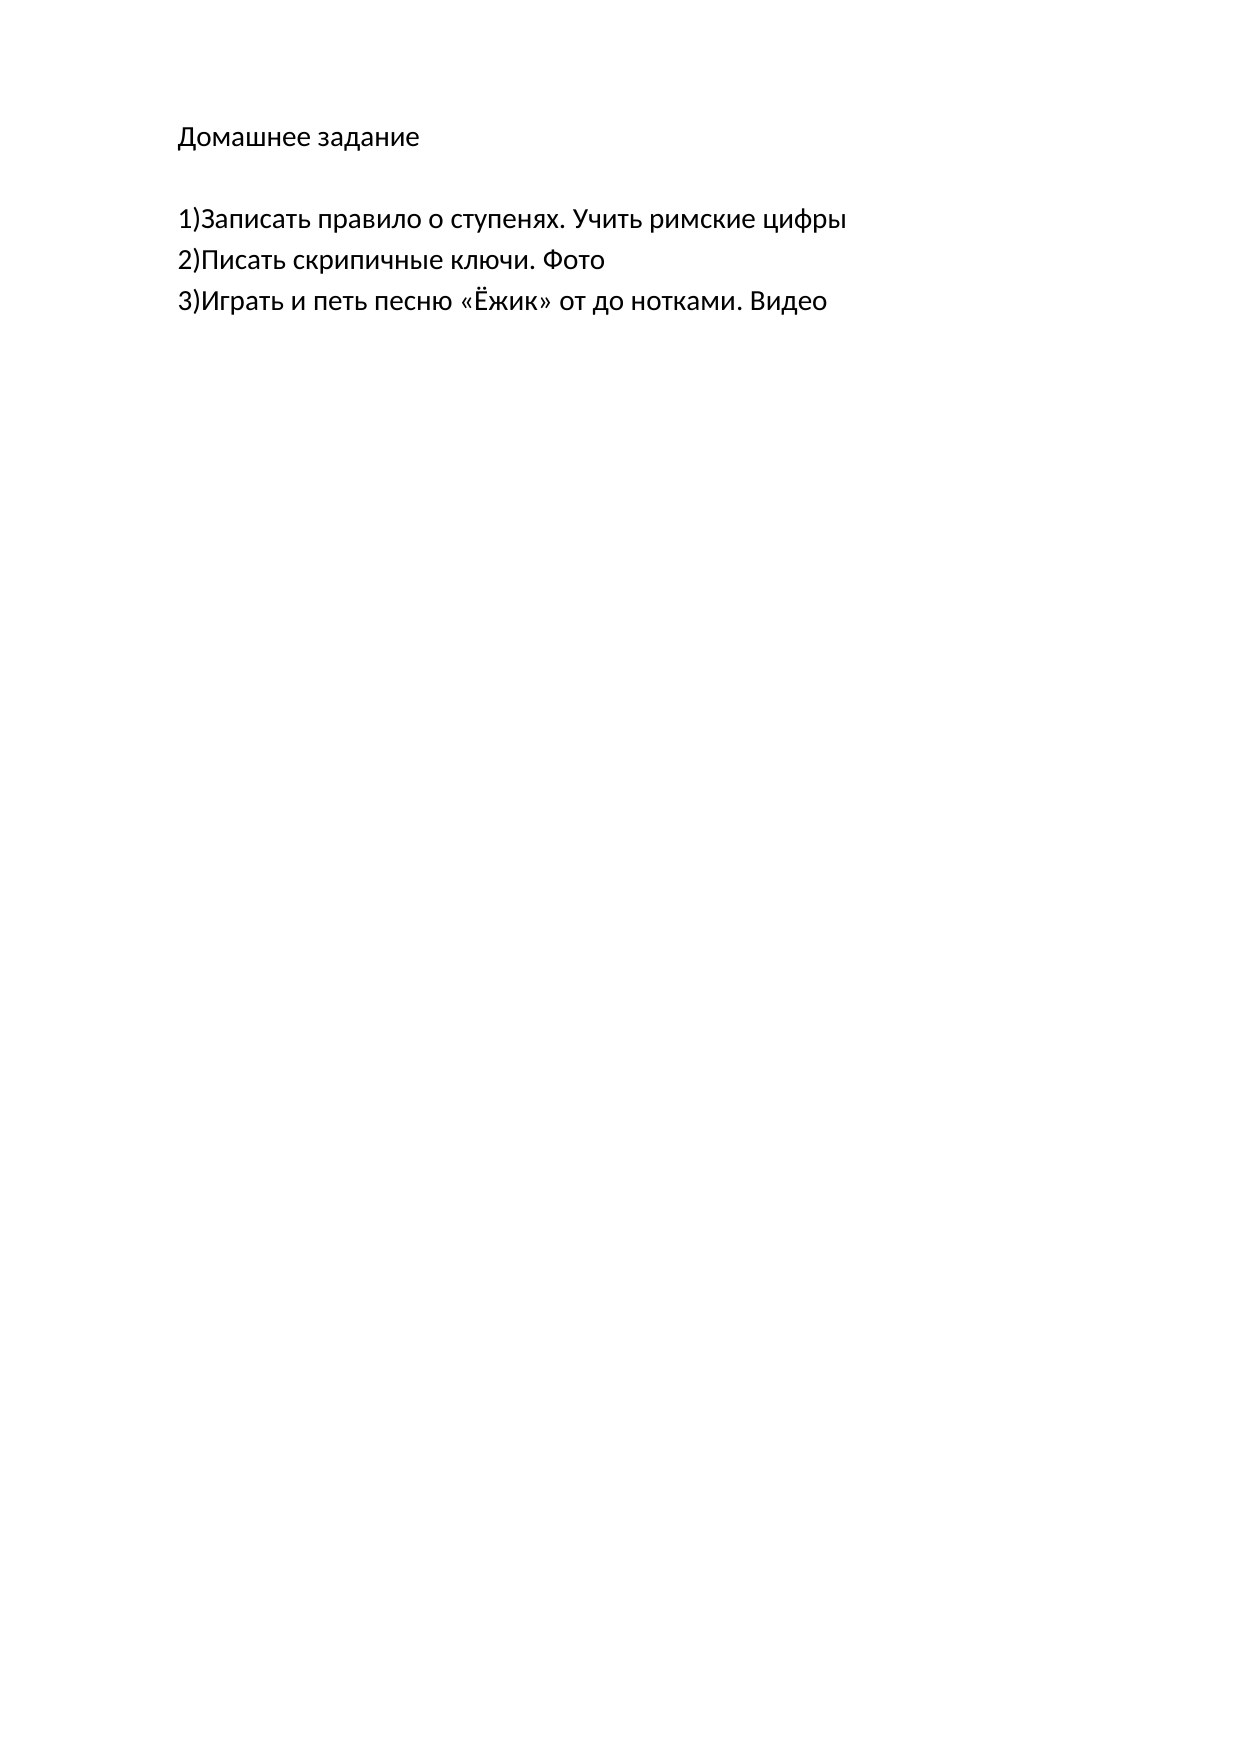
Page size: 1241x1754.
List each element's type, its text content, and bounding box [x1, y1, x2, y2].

text Домашнее задание 1)Записать правило о ступенях. Учить римские цифры 2)Писать скрипичные ключи. Фото 3)Играть и петь песню «Ёжик» от до нотками. Видео [177, 118, 1152, 317]
